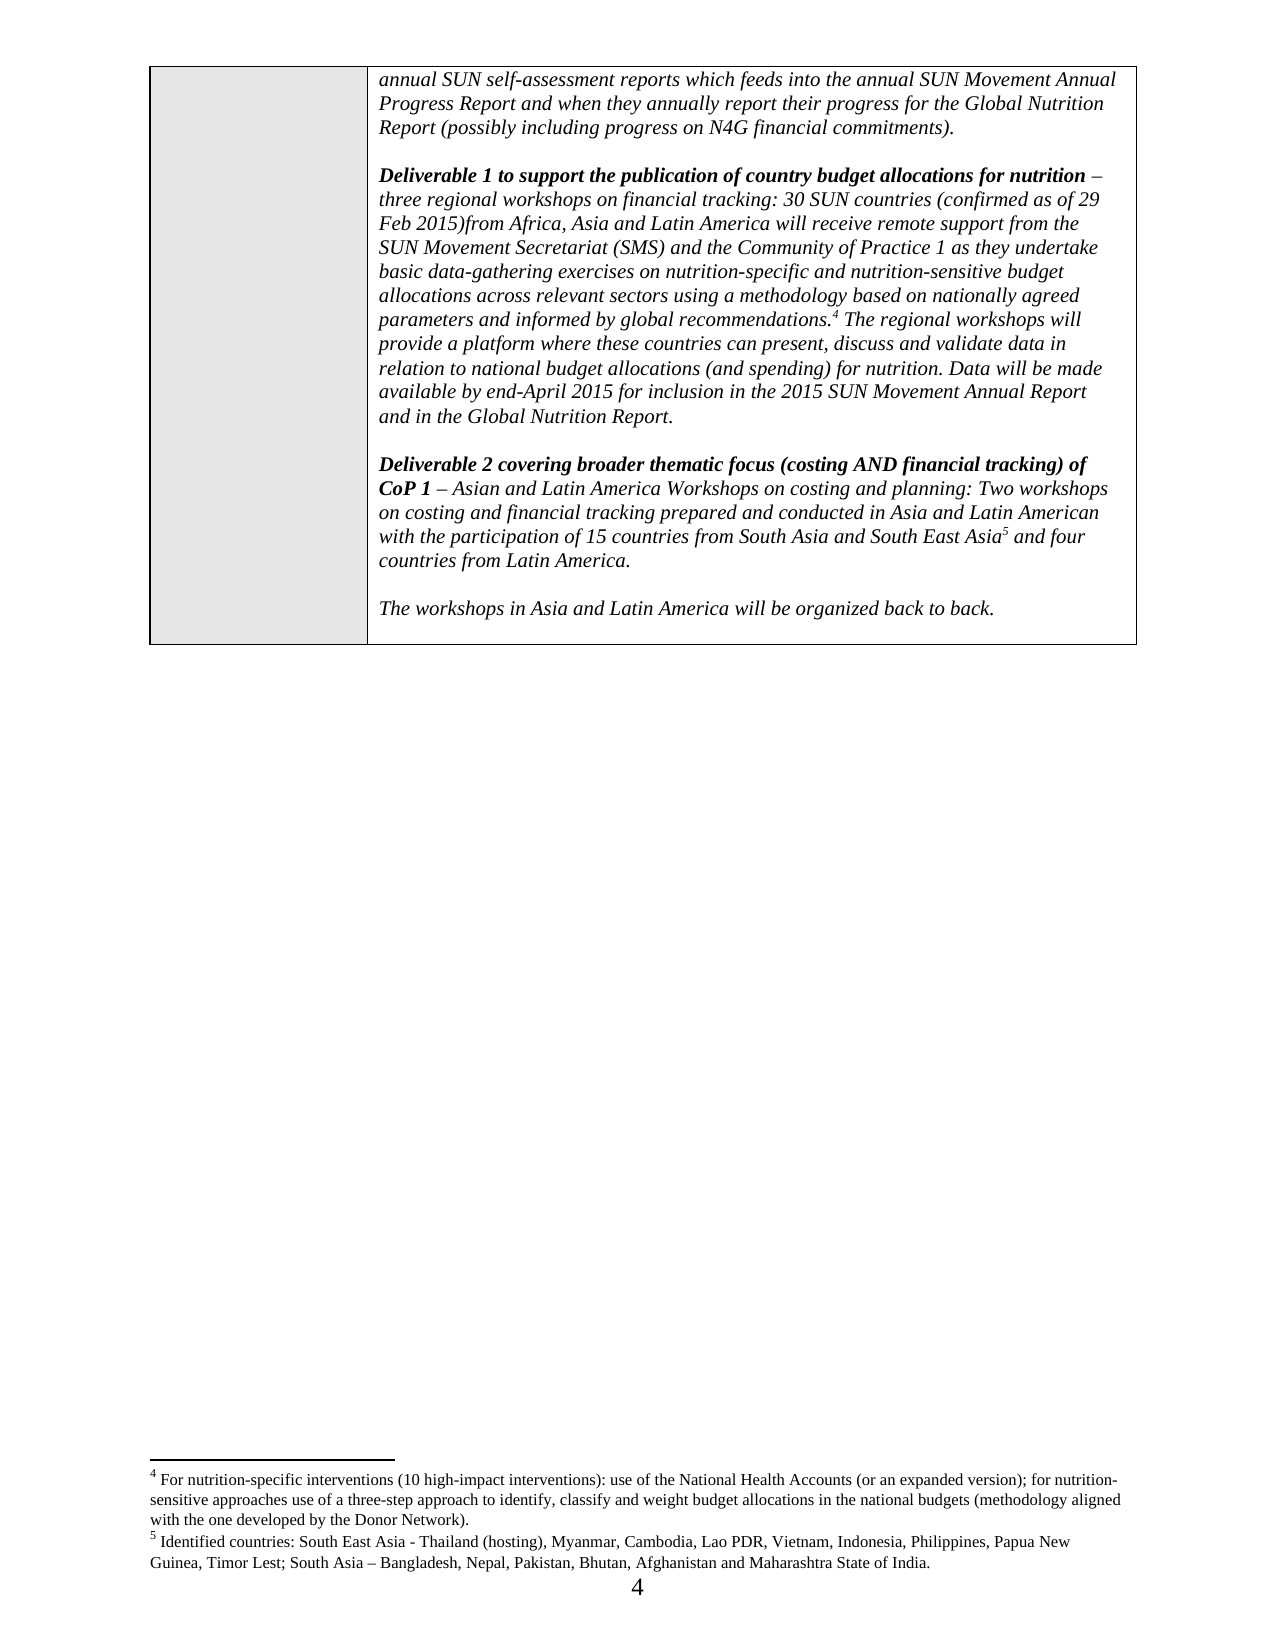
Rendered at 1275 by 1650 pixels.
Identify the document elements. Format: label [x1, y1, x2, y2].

table_cell [151, 67, 367, 644]
table_cell [368, 67, 1136, 644]
